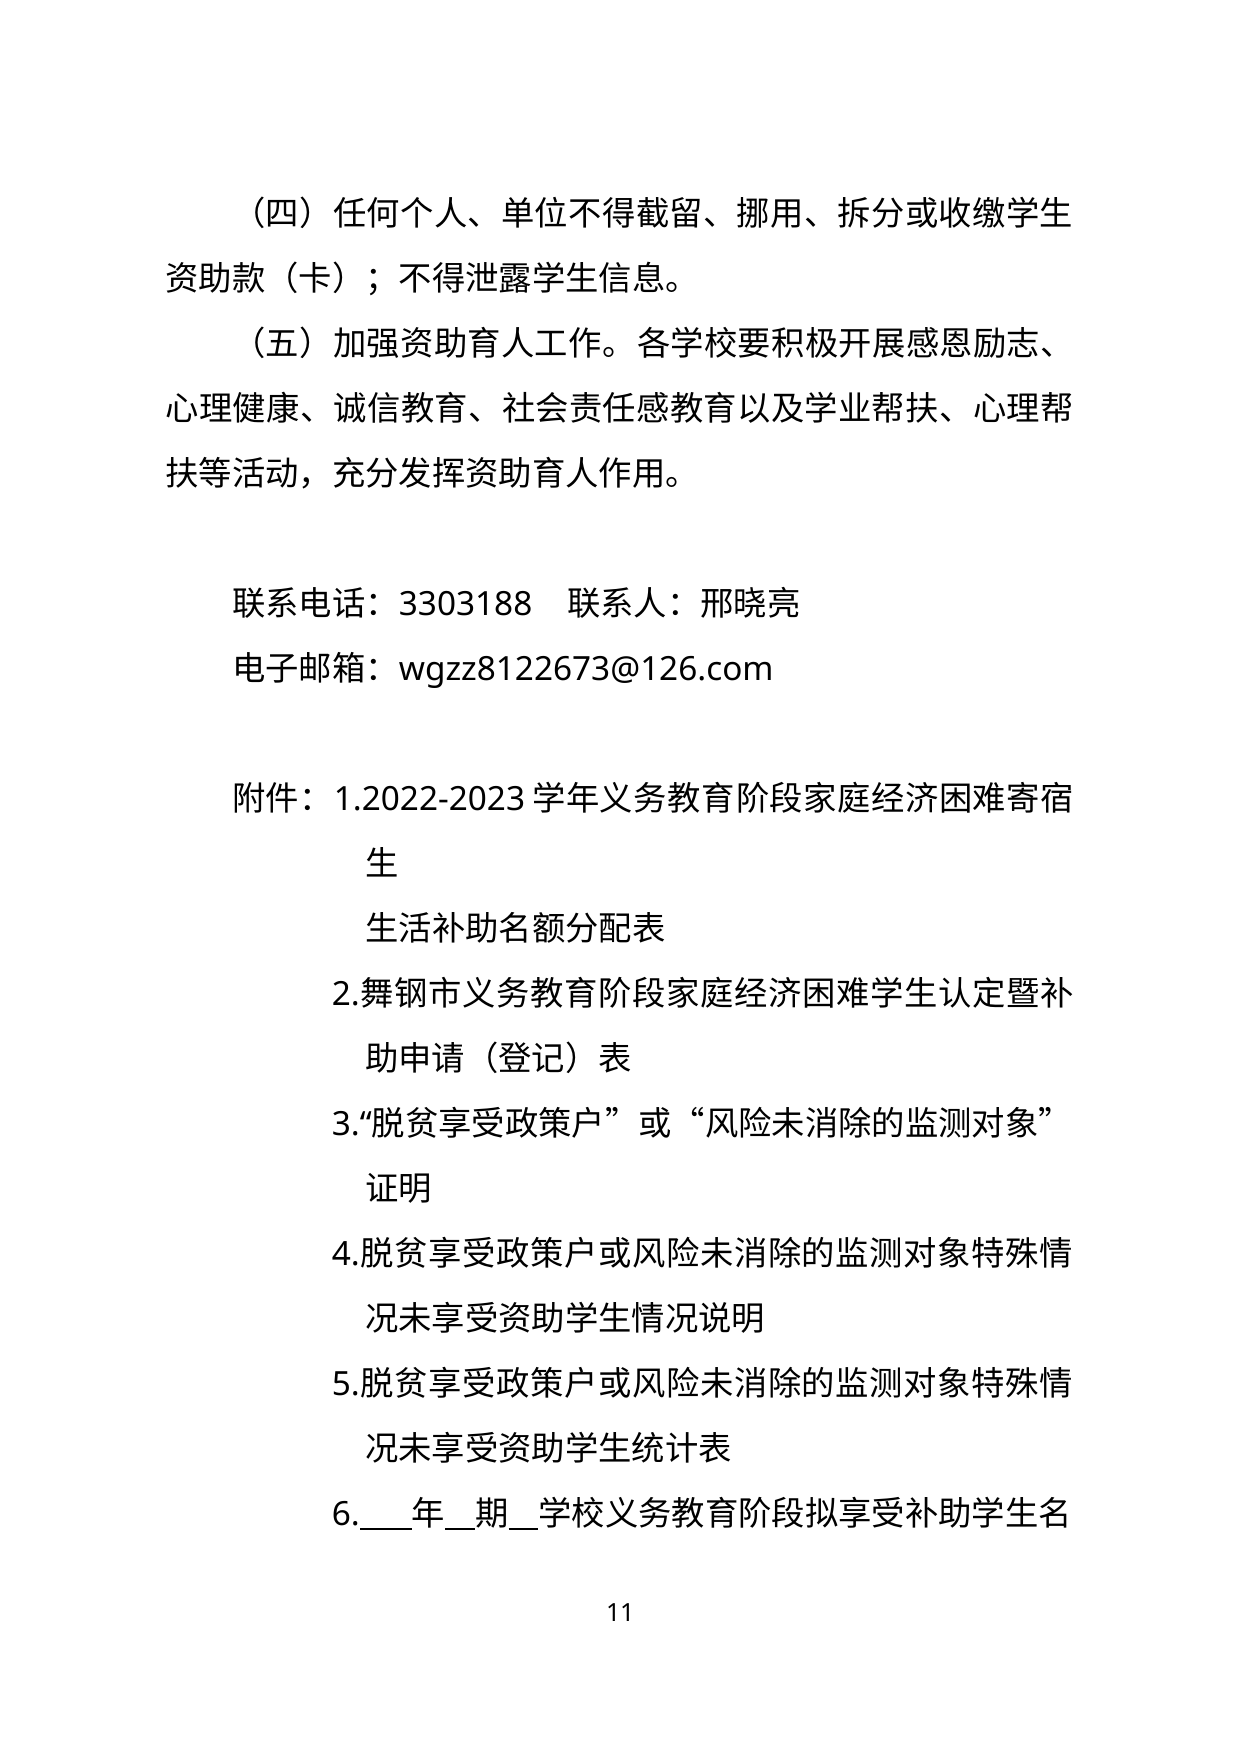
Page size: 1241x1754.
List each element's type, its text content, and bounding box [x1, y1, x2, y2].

text 证明 [365, 1153, 1075, 1218]
text 3.“脱贫享受政策户”或“风险未消除的监测对象” [332, 1088, 1075, 1153]
text 联系电话：3303188 联系人：邢晓亮 [165, 568, 1075, 633]
text 2.舞钢市义务教育阶段家庭经济困难学生认定暨补助申请（登记）表 [332, 958, 1075, 1088]
text 电子邮箱：wgzz8122673@126.com [165, 633, 1075, 698]
text （五）加强资助育人工作。各学校要积极开展感恩励志、心理健康、诚信教育、社会责任感教育以及学业帮扶、心理帮扶等活动，充分发挥资助育人作用。 [165, 308, 1075, 503]
text 5.脱贫享受政策户或风险未消除的监测对象特殊情况未享受资助学生统计表 [332, 1348, 1075, 1478]
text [332, 1478, 1075, 1543]
text 生活补助名额分配表 [165, 893, 1075, 958]
text （四）任何个人、单位不得截留、挪用、拆分或收缴学生资助款（卡）；不得泄露学生信息。 [165, 178, 1075, 308]
text 4.脱贫享受政策户或风险未消除的监测对象特殊情况未享受资助学生情况说明 [332, 1218, 1075, 1348]
text 附件：1.2022-2023学年义务教育阶段家庭经济困难寄宿生 [232, 763, 1075, 893]
